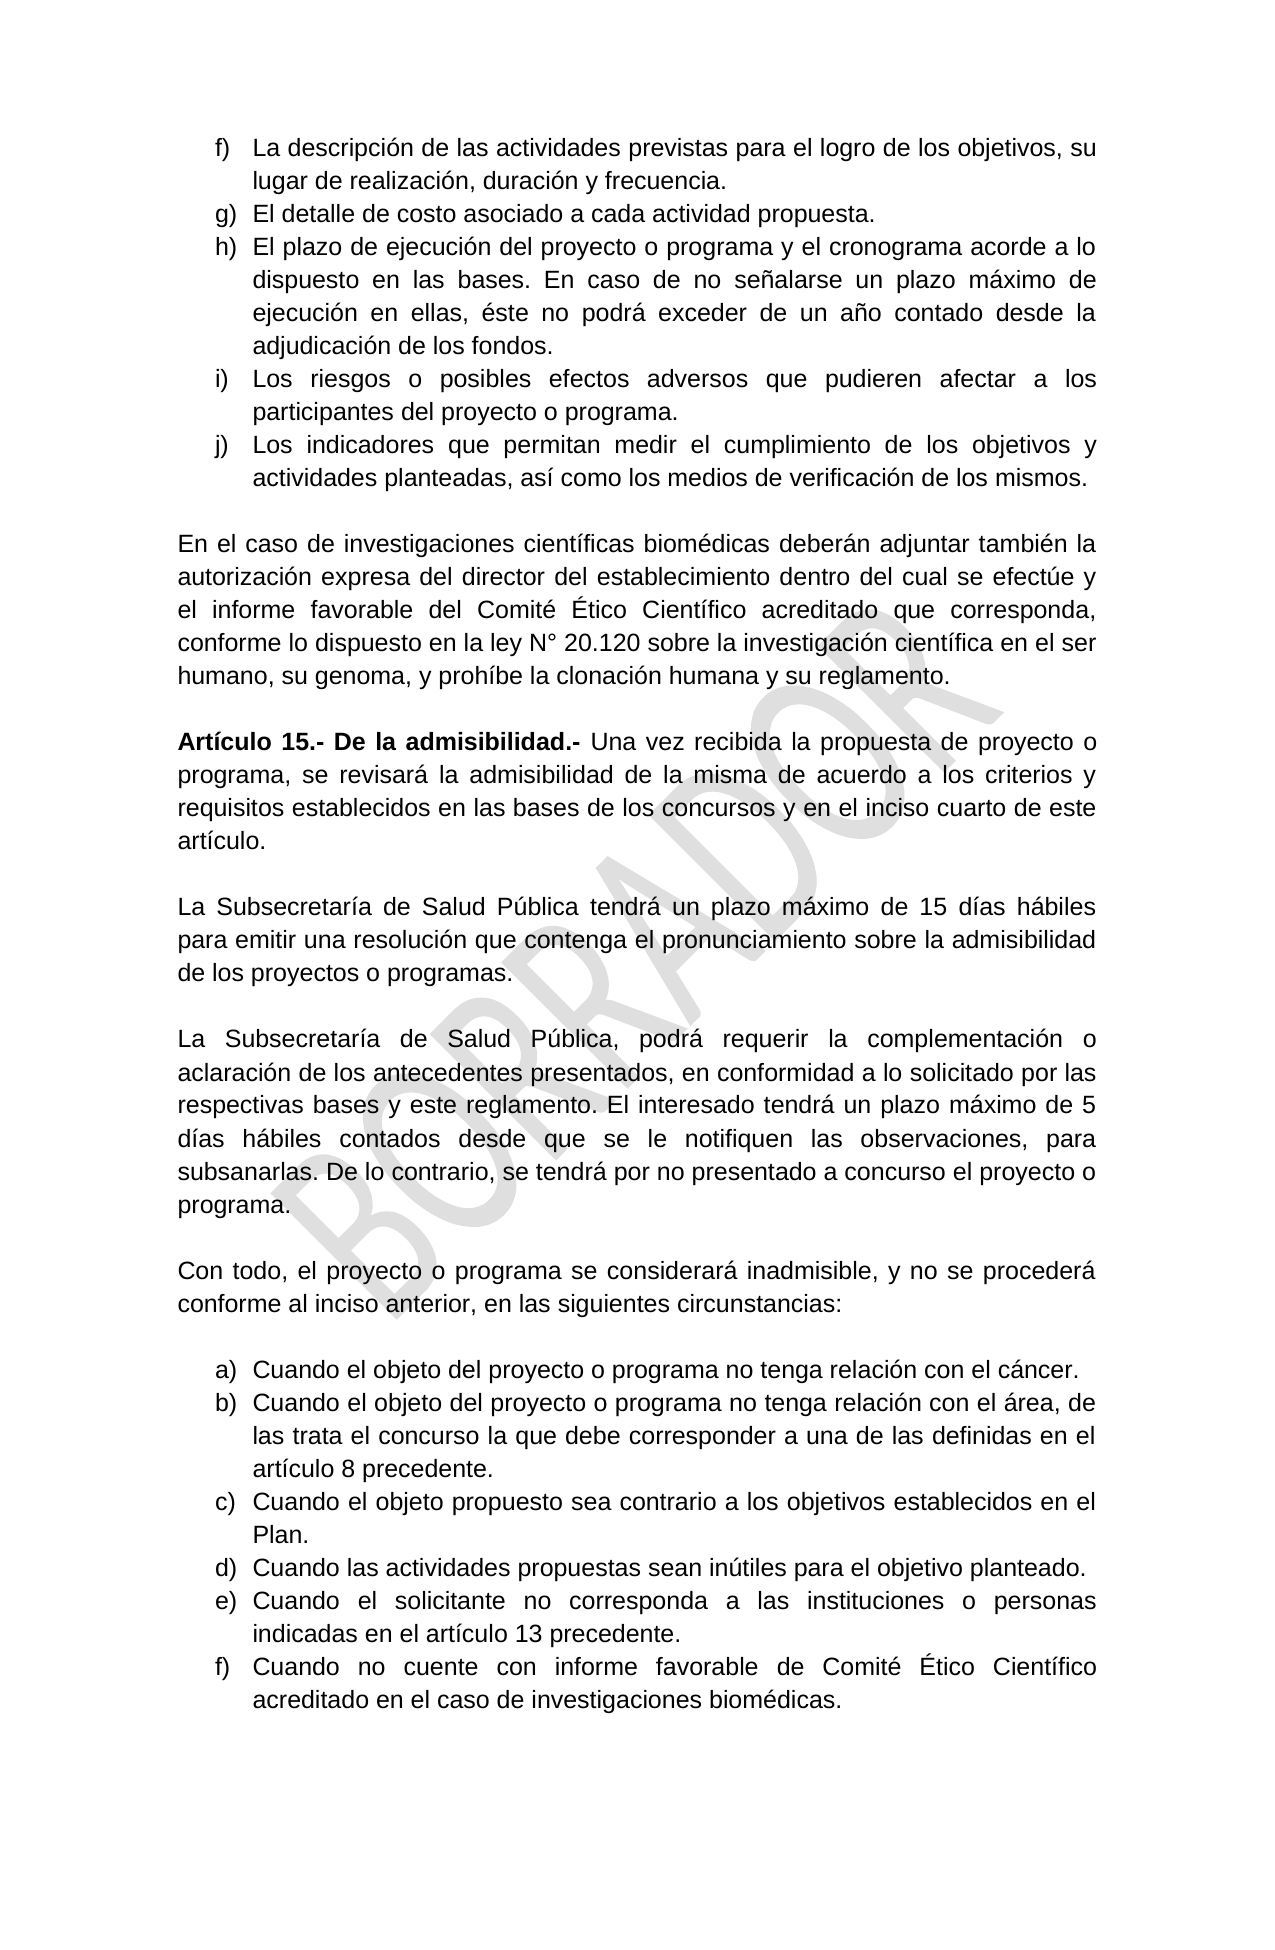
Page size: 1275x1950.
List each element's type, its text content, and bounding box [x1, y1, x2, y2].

text Con todo, el proyecto o programa se considerará inadmisible, y no se procederá conforme al inciso anterior, en las siguientes circunstancias: [177, 1256, 1098, 1317]
list Cuando el objeto propuesto sea contrario a los objetivos establecidos en el Plan. [215, 1487, 1098, 1548]
list Cuando las actividades propuestas sean inútiles para el objetivo planteado. [215, 1553, 1098, 1582]
list La descripción de las actividades previstas para el logro de los objetivos, su lugar de realización, duración y frecuencia. [215, 133, 1098, 195]
list El plazo de ejecución del proyecto o programa y el cronograma acorde a lo dispuesto en las bases. En caso de no señalarse un plazo máximo de ejecución en ellas, éste no podrá exceder de un año contado desde la adjudicación de los fondos. [215, 232, 1098, 360]
list Cuando el objeto del proyecto o programa no tenga relación con el cáncer. [215, 1355, 1098, 1383]
list Los indicadores que permitan medir el cumplimiento de los objetivos y actividades planteadas, así como los medios de verificación de los mismos. [215, 430, 1098, 492]
text La Subsecretaría de Salud Pública tendrá un plazo máximo de 15 días hábiles para emitir una resolución que contenga el pronunciamiento sobre la admisibilidad de los proyectos o programas. [177, 892, 1098, 987]
text En el caso de investigaciones científicas biomédicas deberán adjuntar también la autorización expresa del director del establecimiento dentro del cual se efectúe y el informe favorable del Comité Ético Científico acreditado que corresponda, conforme lo dispuesto en la ley N° 20.120 sobre la investigación científica en el ser humano, su genoma, y prohíbe la clonación humana y su reglamento. [177, 529, 1098, 690]
text La Subsecretaría de Salud Pública, podrá requerir la complementación o aclaración de los antecedentes presentados, en conformidad a lo solicitado por las respectivas bases y este reglamento. El interesado tendrá un plazo máximo de 5 días hábiles contados desde que se le notifiquen las observaciones, para subsanarlas. De lo contrario, se tendrá por no presentado a concurso el proyecto o programa. [177, 1024, 1098, 1218]
list Cuando no cuente con informe favorable de Comité Ético Científico acreditado en el caso de investigaciones biomédicas. [215, 1652, 1098, 1714]
list El detalle de costo asociado a cada actividad propuesta. [215, 199, 1098, 228]
list Cuando el solicitante no corresponda a las instituciones o personas indicadas en el artículo 13 precedente. [215, 1586, 1098, 1648]
list Los riesgos o posibles efectos adversos que pudieren afectar a los participantes del proyecto o programa. [215, 364, 1098, 426]
text Artículo 15.- De la admisibilidad.- Una vez recibida la propuesta de proyecto o programa, se revisará la admisibilidad de la misma de acuerdo a los criterios y requisitos establecidos en las bases de los concursos y en el inciso cuarto de este artículo. [177, 727, 1098, 855]
list Cuando el objeto del proyecto o programa no tenga relación con el área, de las trata el concurso la que debe corresponder a una de las definidas en el artículo 8 precedente. [215, 1388, 1098, 1482]
